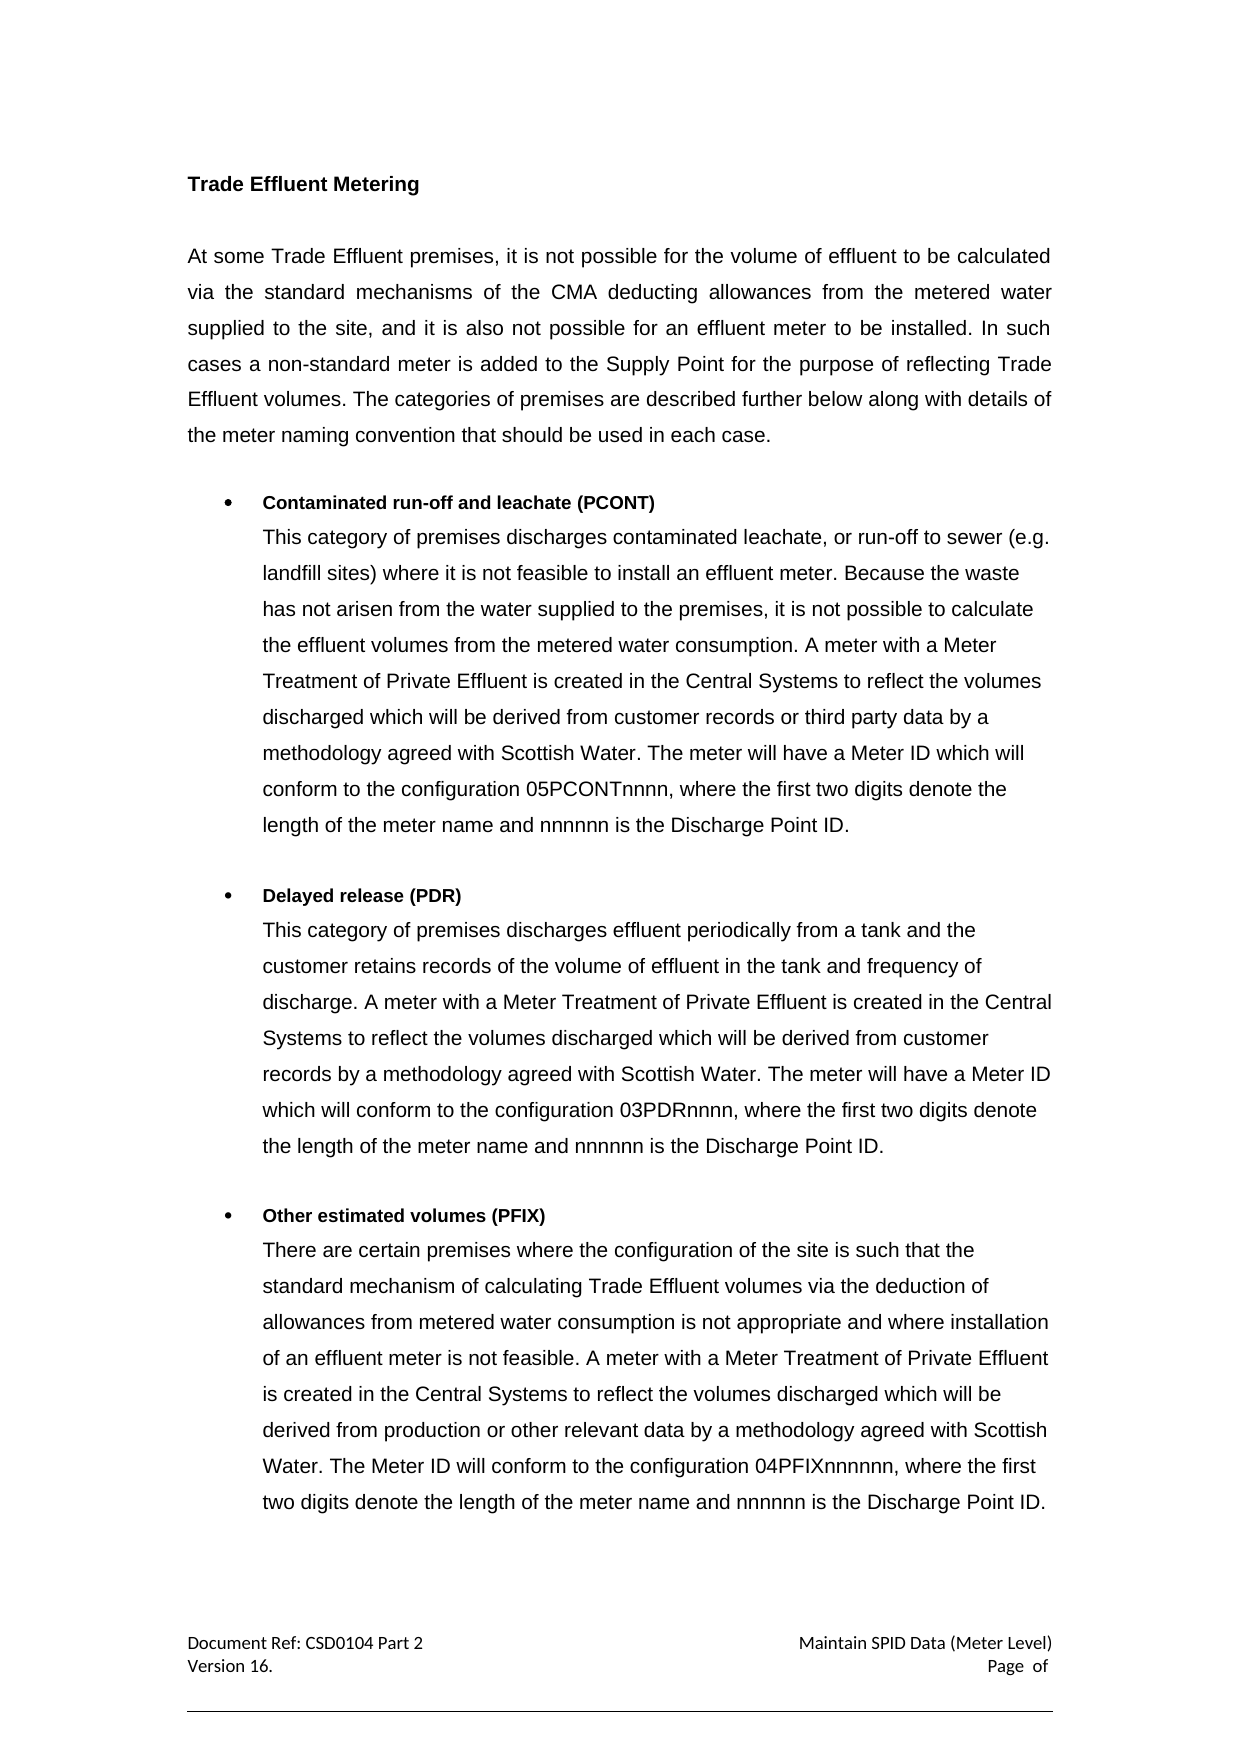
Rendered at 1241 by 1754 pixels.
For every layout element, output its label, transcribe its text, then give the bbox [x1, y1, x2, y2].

list Delayed release (PDR) This category of premises discharges effluent periodically from a tank and the customer retains records of the volume of effluent in the tank and frequency of discharge. A meter with a Meter Treatment of Private Effluent is created in the Central Systems to reflect the volumes discharged which will be derived from customer records by a methodology agreed with Scottish Water. The meter will have a Meter ID which will conform to the configuration 03PDRnnnn, where the first two digits denote the length of the meter name and nnnnnn is the Discharge Point ID. [225, 884, 1053, 1192]
list Other estimated volumes (PFIX) There are certain premises where the configuration of the site is such that the standard mechanism of calculating Trade Effluent volumes via the deduction of allowances from metered water consumption is not appropriate and where installation of an effluent meter is not feasible. A meter with a Meter Treatment of Private Effluent is created in the Central Systems to reflect the volumes discharged which will be derived from production or other relevant data by a methodology agreed with Scottish Water. The Meter ID will conform to the configuration 04PFIXnnnnnn, where the first two digits denote the length of the meter name and nnnnnn is the Discharge Point ID. [225, 1204, 1053, 1549]
list Contaminated run-off and leachate (PCONT) This category of premises discharges contaminated leachate, or run-off to sewer (e.g. landfill sites) where it is not feasible to install an effluent meter. Because the waste has not arisen from the water supplied to the premises, it is not possible to calculate the effluent volumes from the metered water consumption. A meter with a Meter Treatment of Private Effluent is created in the Central Systems to reflect the volumes discharged which will be derived from customer records or third party data by a methodology agreed with Scottish Water. The meter will have a Meter ID which will conform to the configuration 05PCONTnnnn, where the first two digits denote the length of the meter name and nnnnnn is the Discharge Point ID. [225, 491, 1053, 872]
text Trade Effluent Metering [187, 172, 1053, 196]
text At some Trade Effluent premises, it is not possible for the volume of effluent to be calculated via the standard mechanisms of the CMA deducting allowances from the metered water supplied to the site, and it is also not possible for an effluent meter to be installed. In such cases a non-standard meter is added to the Supply Point for the purpose of reflecting Trade Effluent volumes. The categories of premises are described further below along with details of the meter naming convention that should be used in each case. [187, 243, 1053, 447]
